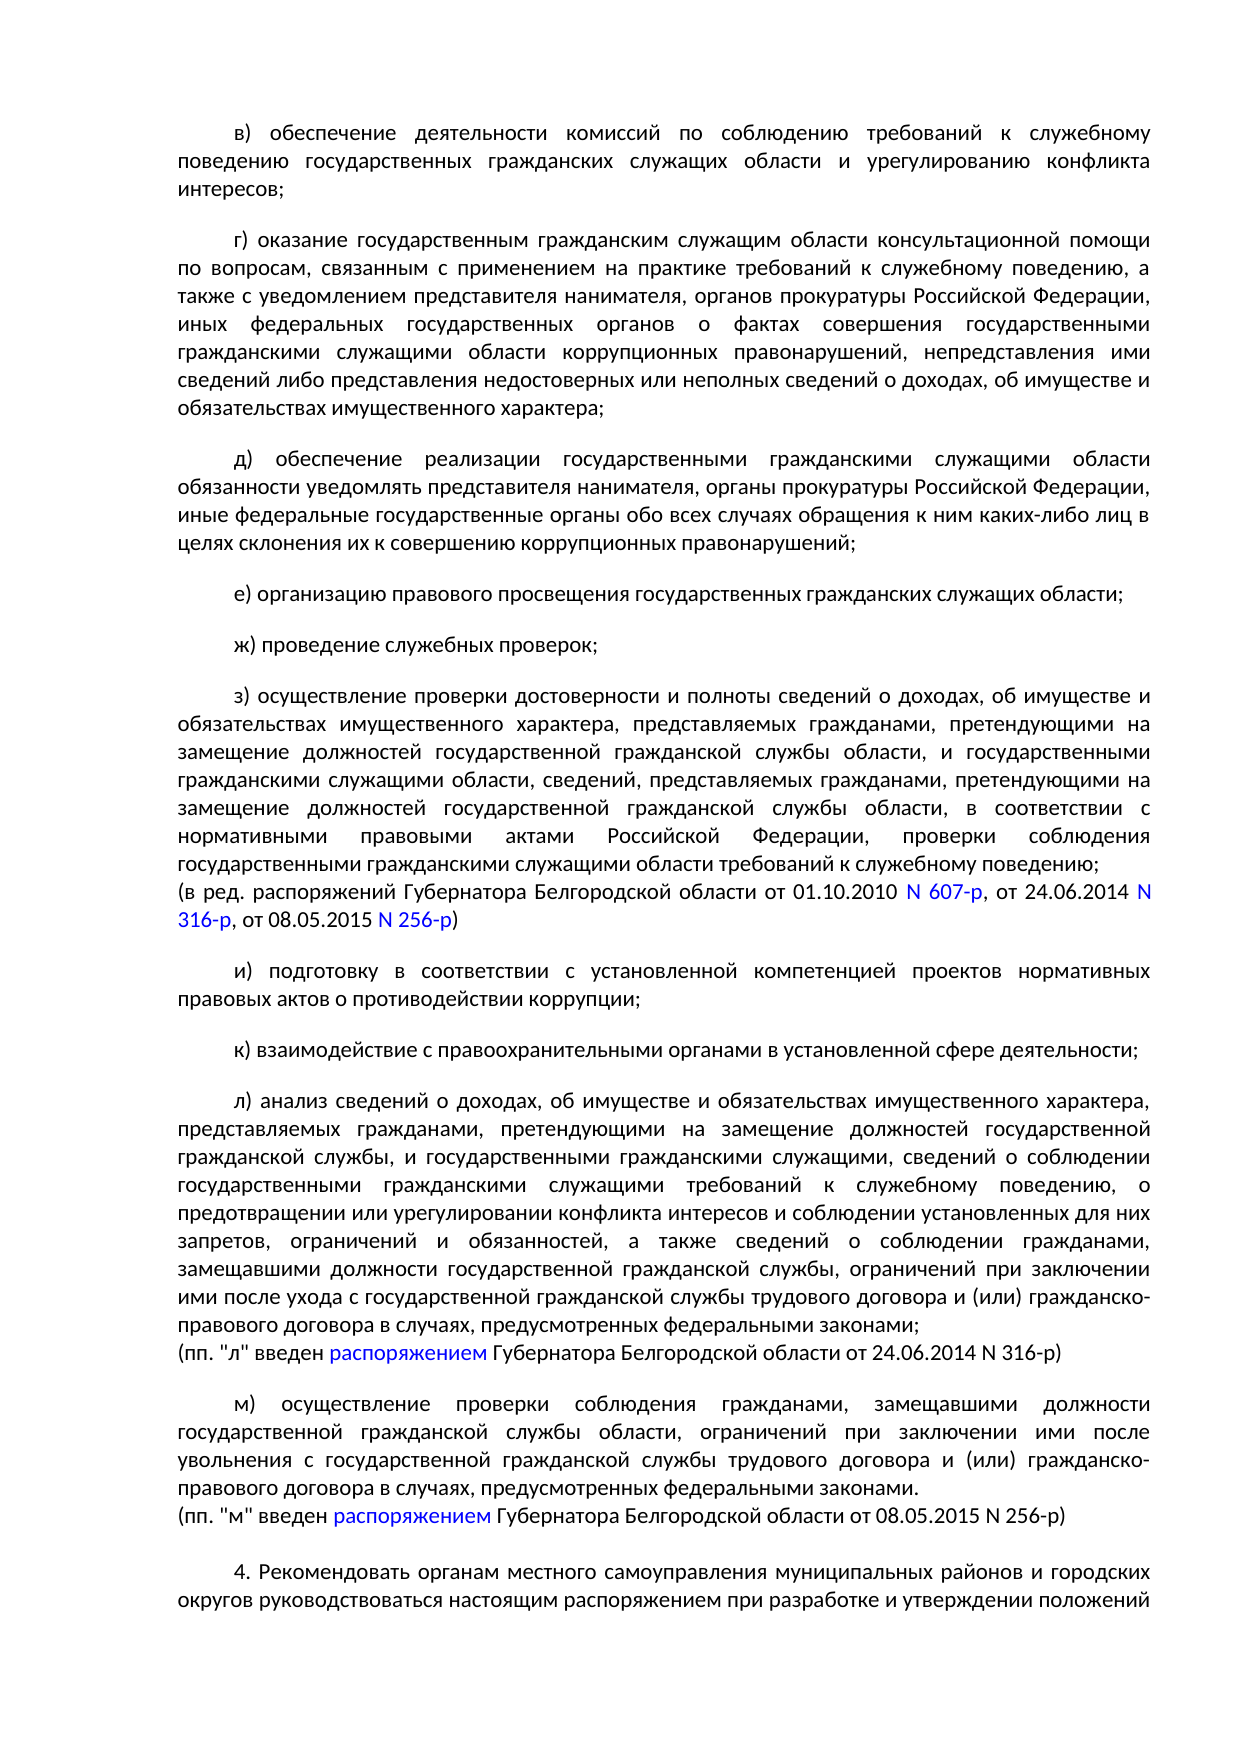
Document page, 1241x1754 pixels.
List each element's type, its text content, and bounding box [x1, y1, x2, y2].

text г) оказание государственным гражданским служащим области консультационной помощи по вопросам, связанным с применением на практике требований к служебному поведению, а также с уведомлением представителя нанимателя, органов прокуратуры Российской Федерации, иных федеральных государственных органов о фактах совершения государственными гражданскими служащими области коррупционных правонарушений, непредставления ими сведений либо представления недостоверных или неполных сведений о доходах, об имуществе и обязательствах имущественного характера; [177, 225, 1152, 421]
text в) обеспечение деятельности комиссий по соблюдению требований к служебному поведению государственных гражданских служащих области и урегулированию конфликта интересов; [177, 118, 1152, 202]
text ж) проведение служебных проверок; [177, 630, 1152, 658]
text и) подготовку в соответствии с установленной компетенцией проектов нормативных правовых актов о противодействии коррупции; [177, 956, 1152, 1012]
text з) осуществление проверки достоверности и полноты сведений о доходах, об имуществе и обязательствах имущественного характера, представляемых гражданами, претендующими на замещение должностей государственной гражданской службы области, и государственными гражданскими служащими области, сведений, представляемых гражданами, претендующими на замещение должностей государственной гражданской службы области, в соответствии с нормативными правовыми актами Российской Федерации, проверки соблюдения государственными гражданскими служащими области требований к служебному поведению; [177, 681, 1152, 877]
text д) обеспечение реализации государственными гражданскими служащими области обязанности уведомлять представителя нанимателя, органы прокуратуры Российской Федерации, иные федеральные государственные органы обо всех случаях обращения к ним каких-либо лиц в целях склонения их к совершению коррупционных правонарушений; [177, 444, 1152, 556]
text (в ред. распоряжений Губернатора Белгородской области от 01.10.2010 N 607-р, от 24.06.2014 N 316-р, от 08.05.2015 N 256-р) [177, 877, 1152, 933]
text (пп. "м" введен распоряжением Губернатора Белгородской области от 08.05.2015 N 256-р) [177, 1501, 1152, 1529]
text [177, 1557, 1152, 1613]
text е) организацию правового просвещения государственных гражданских служащих области; [177, 579, 1152, 607]
text л) анализ сведений о доходах, об имуществе и обязательствах имущественного характера, представляемых гражданами, претендующими на замещение должностей государственной гражданской службы, и государственными гражданскими служащими, сведений о соблюдении государственными гражданскими служащими требований к служебному поведению, о предотвращении или урегулировании конфликта интересов и соблюдении установленных для них запретов, ограничений и обязанностей, а также сведений о соблюдении гражданами, замещавшими должности государственной гражданской службы, ограничений при заключении ими после ухода с государственной гражданской службы трудового договора и (или) гражданско-правового договора в случаях, предусмотренных федеральными законами; [177, 1086, 1152, 1338]
text м) осуществление проверки соблюдения гражданами, замещавшими должности государственной гражданской службы области, ограничений при заключении ими после увольнения с государственной гражданской службы трудового договора и (или) гражданско-правового договора в случаях, предусмотренных федеральными законами. [177, 1389, 1152, 1501]
text (пп. "л" введен распоряжением Губернатора Белгородской области от 24.06.2014 N 316-р) [177, 1338, 1152, 1366]
text к) взаимодействие с правоохранительными органами в установленной сфере деятельности; [177, 1035, 1152, 1063]
